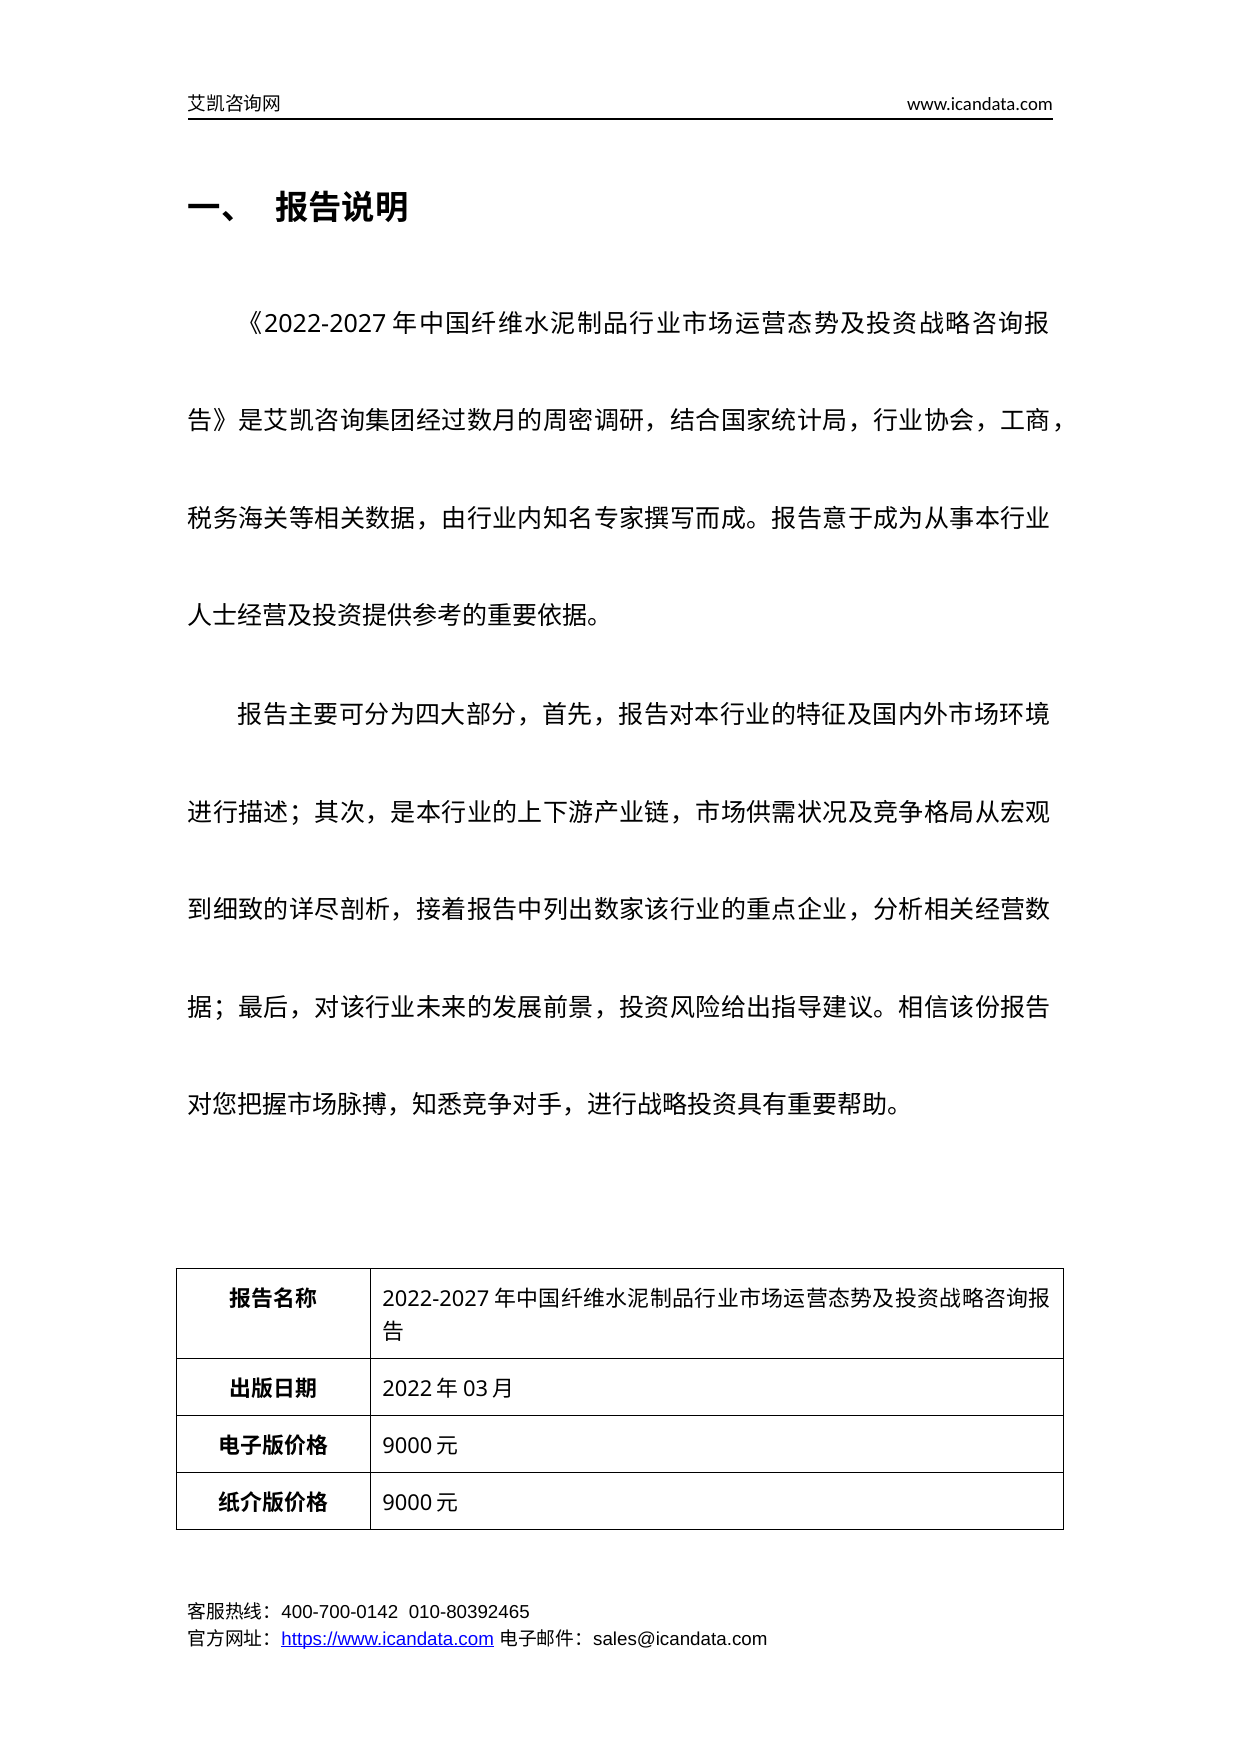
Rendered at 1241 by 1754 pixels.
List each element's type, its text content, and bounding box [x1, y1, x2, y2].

table_cell 2022年03月 [371, 1359, 1063, 1415]
table_cell 纸介版价格 [177, 1473, 370, 1529]
table_cell 电子版价格 [177, 1416, 370, 1472]
subtitle 报告说明 [187, 172, 1053, 237]
text 报告主要可分为四大部分，首先，报告对本行业的特征及国内外市场环境进行描述；其次，是本行业的上下游产业链，市场供需状况及竞争格局从宏观到细致的详尽剖析，接着报告中列出数家该行业的重点企业，分析相关经营数据；最后，对该行业未来的发展前景，投资风险给出指导建议。相信该份报告对您把握市场脉搏，知悉竞争对手，进行战略投资具有重要帮助。 [187, 681, 1053, 1136]
table_cell 出版日期 [177, 1359, 370, 1415]
table_header 2022-2027年中国纤维水泥制品行业市场运营态势及投资战略咨询报告 [371, 1269, 1063, 1358]
table_header 报告名称 [177, 1269, 370, 1358]
table_cell 9000元 [371, 1416, 1063, 1472]
table_cell 9000元 [371, 1473, 1063, 1529]
text 《2022-2027年中国纤维水泥制品行业市场运营态势及投资战略咨询报告》是艾凯咨询集团经过数月的周密调研，结合国家统计局，行业协会，工商，税务海关等相关数据，由行业内知名专家撰写而成。报告意于成为从事本行业人士经营及投资提供参考的重要依据。 [187, 289, 1053, 646]
